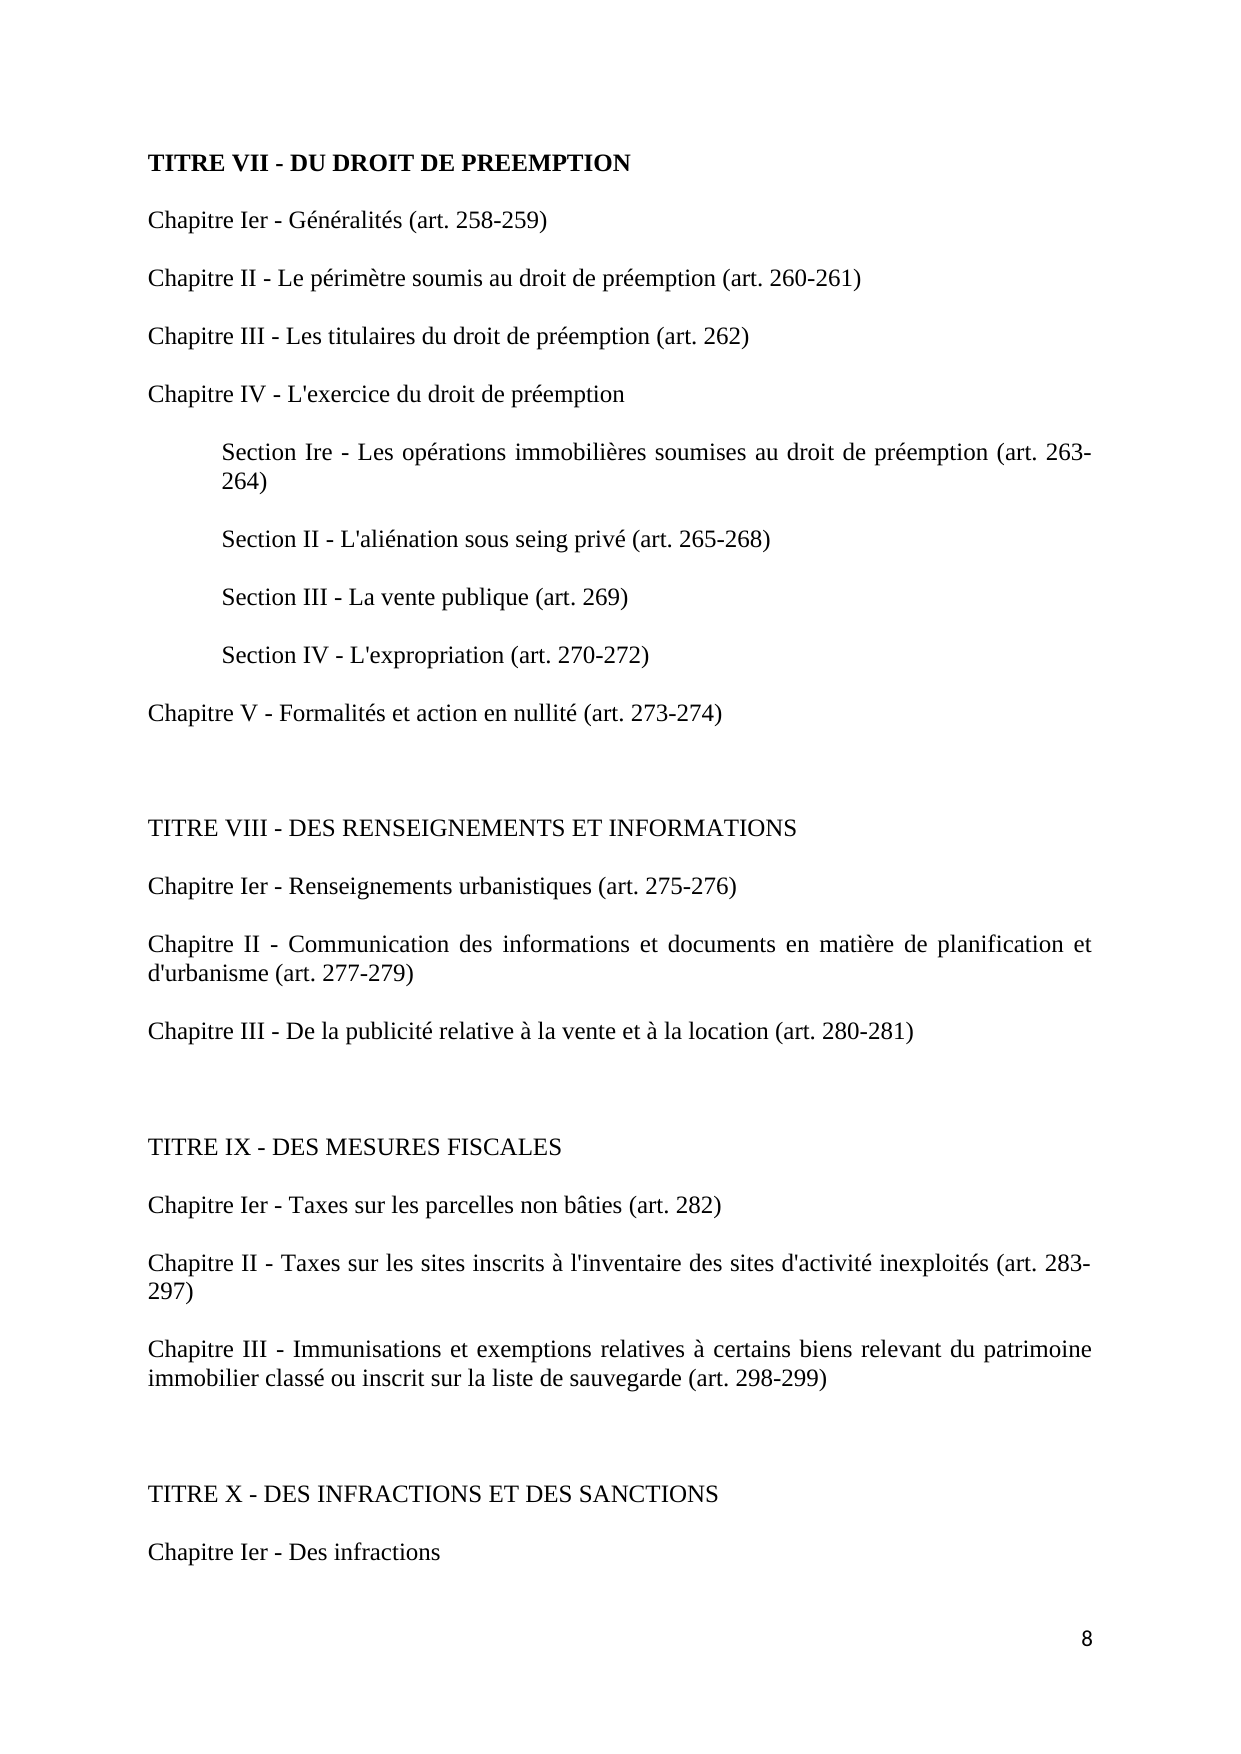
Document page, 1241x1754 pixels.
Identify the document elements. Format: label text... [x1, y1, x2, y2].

text Chapitre III - De la publicité relative à la vente et à la location (art. 280-281) [148, 1016, 1093, 1045]
text Chapitre II - Le périmètre soumis au droit de préemption (art. 260-261) [148, 263, 1093, 292]
text TITRE VIII - DES RENSEIGNEMENTS ET INFORMATIONS [148, 813, 1093, 842]
text Chapitre II - Communication des informations et documents en matière de planification et d'urbanisme (art. 277-279) [148, 929, 1093, 987]
text Chapitre III - Immunisations et exemptions relatives à certains biens relevant du patrimoine immobilier classé ou inscrit sur la liste de sauvegarde (art. 298-299) [148, 1334, 1093, 1392]
text Chapitre Ier - Des infractions [148, 1537, 1093, 1566]
text TITRE X - DES INFRACTIONS ET DES SANCTIONS [148, 1479, 1093, 1508]
text Chapitre Ier - Généralités (art. 258-259) [148, 206, 1093, 234]
text Chapitre Ier - Renseignements urbanistiques (art. 275-276) [148, 871, 1093, 900]
text Section II - L'aliénation sous seing privé (art. 265-268) [221, 524, 1093, 553]
text TITRE VII - DU DROIT DE PREEMPTION [148, 148, 1093, 176]
text Section III - La vente publique (art. 269) [221, 582, 1093, 611]
text Section IV - L'expropriation (art. 270-272) [221, 640, 1093, 668]
text Chapitre V - Formalités et action en nullité (art. 273-274) [148, 698, 1093, 726]
text Chapitre Ier - Taxes sur les parcelles non bâties (art. 282) [148, 1190, 1093, 1218]
text Chapitre IV - L'exercice du droit de préemption [148, 379, 1093, 408]
text TITRE IX - DES MESURES FISCALES [148, 1132, 1093, 1161]
text Chapitre III - Les titulaires du droit de préemption (art. 262) [148, 321, 1093, 350]
text Section Ire - Les opérations immobilières soumises au droit de préemption (art. 263-264) [221, 437, 1093, 495]
text Chapitre II - Taxes sur les sites inscrits à l'inventaire des sites d'activité inexploités (art. 283-297) [148, 1248, 1093, 1305]
